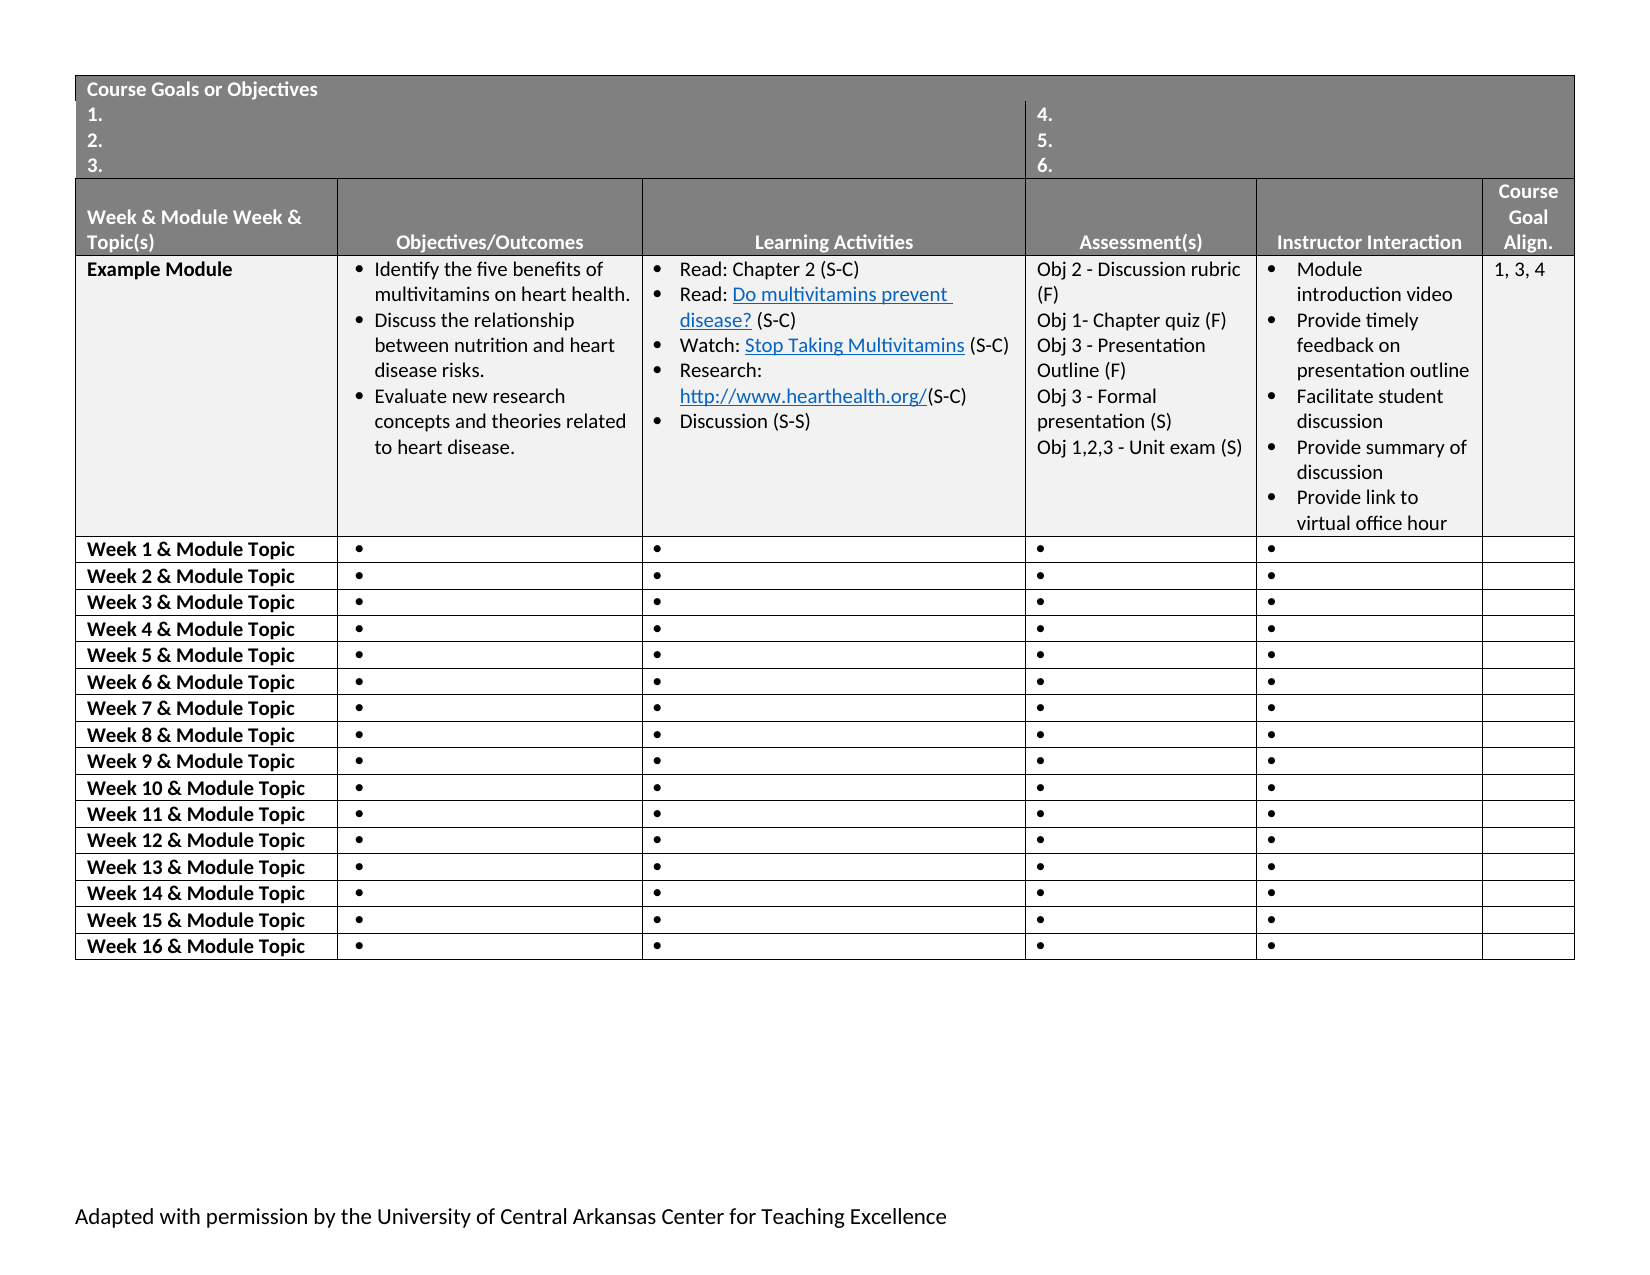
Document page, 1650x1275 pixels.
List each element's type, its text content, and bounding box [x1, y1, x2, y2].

table_cell Week 6 & Module Topic [76, 669, 337, 694]
table_cell [1026, 616, 1256, 641]
table_cell [1026, 828, 1256, 853]
table_cell [1257, 590, 1482, 615]
table_cell [643, 854, 1025, 879]
table_cell [643, 695, 1025, 721]
table_cell [1483, 854, 1574, 879]
table_cell [338, 722, 642, 747]
table_cell Week 10 & Module Topic [76, 775, 337, 800]
table_cell [643, 801, 1025, 827]
table_cell [643, 722, 1025, 747]
table_cell [1483, 695, 1574, 721]
table_cell [1026, 537, 1256, 562]
table_cell 1, 3, 4 [1483, 256, 1574, 536]
table_cell [338, 748, 642, 774]
table_cell [338, 669, 642, 694]
table_cell [338, 563, 642, 588]
table_cell Week 13 & Module Topic [76, 854, 337, 879]
table_cell [1257, 669, 1482, 694]
table_cell [643, 642, 1025, 668]
table_cell [1257, 854, 1482, 879]
table_cell [1026, 669, 1256, 694]
table_cell Read: Chapter 2 (S-C) Read: Do multivitamins prevent disease? (S-C) Watch: Stop Taking Multivitamins (S-C) Research: http://www.hearthealth.org/(S-C) Discussion (S-S) [643, 256, 1025, 536]
table_cell [1026, 642, 1256, 668]
table_cell Objectives/Outcomes [338, 179, 642, 255]
table_cell [1257, 537, 1482, 562]
table_cell [1026, 563, 1256, 588]
table_cell Assessment(s) [1026, 179, 1256, 255]
table_cell [1257, 722, 1482, 747]
table_cell [338, 907, 642, 932]
table_cell [1026, 722, 1256, 747]
table_cell [643, 563, 1025, 588]
table_cell Example Module [76, 256, 337, 536]
table_cell [1483, 669, 1574, 694]
table_cell [1483, 642, 1574, 668]
table_cell [338, 881, 642, 906]
table_cell [643, 934, 1025, 959]
table_cell Learning Activities [643, 179, 1025, 255]
table_cell [1483, 748, 1574, 774]
table_cell [1483, 537, 1574, 562]
table_cell [338, 537, 642, 562]
table_cell [338, 775, 642, 800]
table_cell Week 5 & Module Topic [76, 642, 337, 668]
table_cell [1026, 748, 1256, 774]
table_cell 1. 2. 3. [76, 101, 1025, 178]
table_cell [1257, 907, 1482, 932]
table_cell [1483, 907, 1574, 932]
table_cell [338, 695, 642, 721]
table_cell [1026, 881, 1256, 906]
table_cell [1026, 854, 1256, 879]
table_cell [1257, 563, 1482, 588]
table_cell [338, 934, 642, 959]
table_cell Obj 2 - Discussion rubric (F) Obj 1- Chapter quiz (F) Obj 3 - Presentation Outline (F) Obj 3 - Formal presentation (S) Obj 1,2,3 - Unit exam (S) [1026, 256, 1256, 536]
table_header Course Goals or Objectives [76, 76, 1574, 101]
table_cell [338, 828, 642, 853]
table_cell [338, 590, 642, 615]
table_cell [1483, 828, 1574, 853]
table_cell Instructor Interaction [1257, 179, 1482, 255]
table_cell [1483, 616, 1574, 641]
table_cell Module introduction video Provide timely feedback on presentation outline Facilitate student discussion Provide summary of discussion Provide link to virtual office hour [1257, 256, 1482, 536]
table_cell Course Goal Align. [1483, 179, 1574, 255]
table_cell Identify the five benefits of multivitamins on heart health. Discuss the relationship between nutrition and heart disease risks. Evaluate new research concepts and theories related to heart disease. [338, 256, 642, 536]
table_cell [643, 907, 1025, 932]
table_cell Week 8 & Module Topic [76, 722, 337, 747]
table_cell [1257, 748, 1482, 774]
table_cell [338, 616, 642, 641]
table_cell [1483, 801, 1574, 827]
table_cell [1026, 695, 1256, 721]
table_cell [1026, 907, 1256, 932]
table_cell [1483, 881, 1574, 906]
table_cell [643, 616, 1025, 641]
table_cell [1257, 934, 1482, 959]
table_cell [643, 748, 1025, 774]
table_cell [643, 669, 1025, 694]
table_cell [1257, 775, 1482, 800]
table_cell [1483, 563, 1574, 588]
table_cell Week 2 & Module Topic [76, 563, 337, 588]
table_cell Week 15 & Module Topic [76, 907, 337, 932]
table_cell [338, 854, 642, 879]
table_cell [1257, 881, 1482, 906]
table_cell Week 12 & Module Topic [76, 828, 337, 853]
table_cell Week 1 & Module Topic [76, 537, 337, 562]
table_cell Week 7 & Module Topic [76, 695, 337, 721]
table_cell [1026, 590, 1256, 615]
table_cell [643, 881, 1025, 906]
table_cell Week & Module Week & Topic(s) [76, 179, 337, 255]
table_cell [1257, 695, 1482, 721]
table_cell Week 9 & Module Topic [76, 748, 337, 774]
table_cell Week 4 & Module Topic [76, 616, 337, 641]
table_cell [1257, 801, 1482, 827]
table_cell [1257, 642, 1482, 668]
table_cell [1026, 934, 1256, 959]
table_cell [1483, 722, 1574, 747]
table_cell Week 14 & Module Topic [76, 881, 337, 906]
table_cell [338, 642, 642, 668]
table_cell [338, 801, 642, 827]
table_cell [1257, 616, 1482, 641]
table_cell [1483, 590, 1574, 615]
table_cell [1026, 801, 1256, 827]
table_cell Week 3 & Module Topic [76, 590, 337, 615]
table_cell [643, 775, 1025, 800]
table_cell 4. 5. 6. [1026, 101, 1574, 178]
table_cell [643, 537, 1025, 562]
table_cell [643, 828, 1025, 853]
table_cell Week 11 & Module Topic [76, 801, 337, 827]
table_cell Week 16 & Module Topic [76, 934, 337, 959]
table_cell [1483, 775, 1574, 800]
table_cell [1483, 934, 1574, 959]
table_cell [1257, 828, 1482, 853]
table_cell [1026, 775, 1256, 800]
table_cell [643, 590, 1025, 615]
